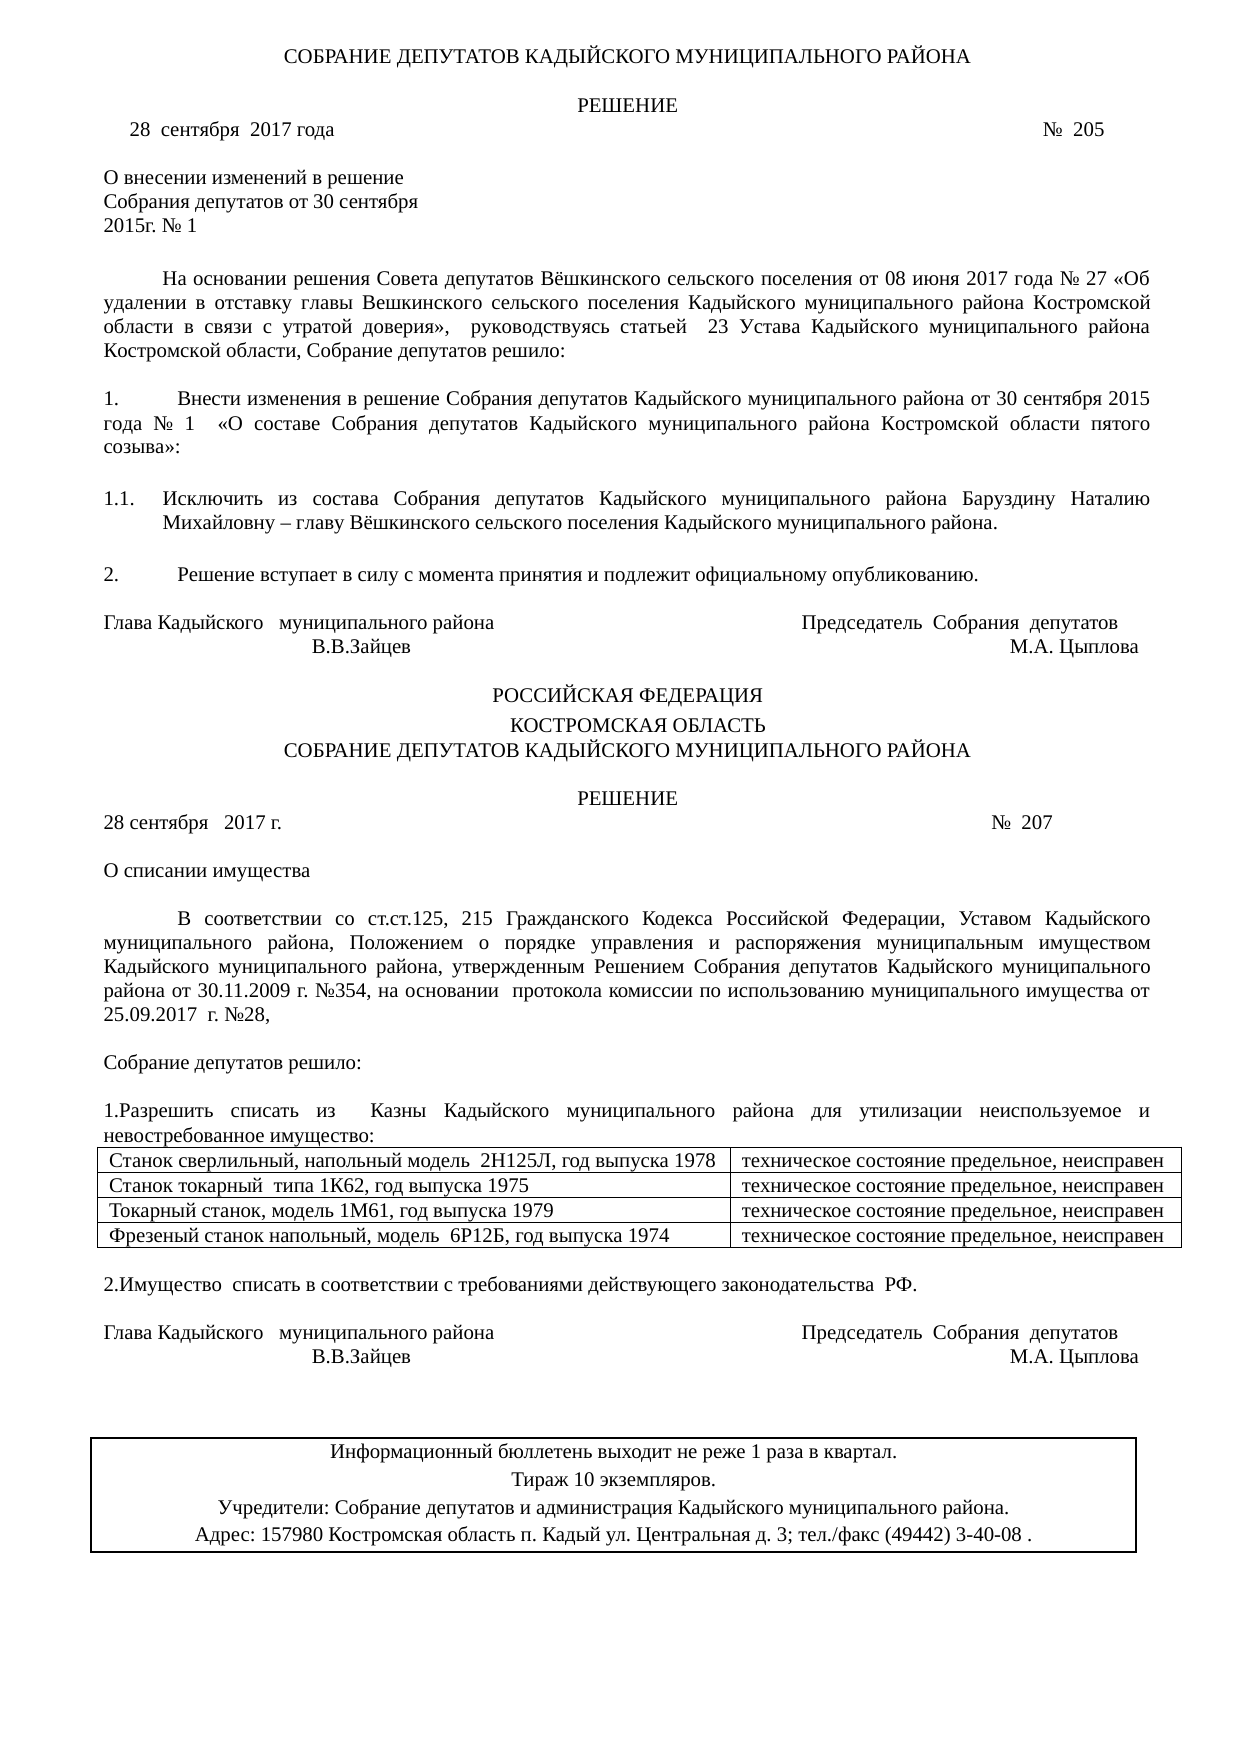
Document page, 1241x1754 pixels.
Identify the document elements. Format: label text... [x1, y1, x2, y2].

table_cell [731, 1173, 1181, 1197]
list Внести изменения в решение Собрания депутатов Кадыйского муниципального района от 30 сентября 2015 года № 1 «О составе Собрания депутатов Кадыйского муниципального района Костромской области пятого созыва»: [103, 386, 1152, 458]
text Собрание депутатов решило: [103, 1050, 1152, 1074]
text Глава Кадыйского муниципального района Председатель Собрания депутатов [103, 1320, 1152, 1344]
list Исключить из состава Собрания депутатов Кадыйского муниципального района Баруздину Наталию Михайловну – главу Вёшкинского сельского поселения Кадыйского муниципального района. [103, 486, 1152, 534]
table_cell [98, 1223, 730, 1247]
text В соответствии со ст.ст.125, 215 Гражданского Кодекса Российской Федерации, Уставом Кадыйского муниципального района, Положением о порядке управления и распоряжения муниципальным имуществом Кадыйского муниципального района, утвержденным Решением Собрания депутатов Кадыйского муниципального района от 30.11.2009 г. №354, на основании протокола комиссии по использованию муниципального имущества от 25.09.2017 г. №28, [103, 906, 1152, 1026]
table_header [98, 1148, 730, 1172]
text 2015г. № 1 [103, 213, 1152, 237]
text РЕШЕНИЕ [103, 786, 1152, 810]
text О внесении изменений в решение [103, 165, 1152, 189]
text 28 сентября 2017 г. № 207 [103, 810, 1152, 834]
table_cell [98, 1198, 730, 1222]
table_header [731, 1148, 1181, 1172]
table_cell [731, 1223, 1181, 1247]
text РЕШЕНИЕ [103, 92, 1152, 117]
list Решение вступает в силу с момента принятия и подлежит официальному опубликованию. [103, 562, 1152, 586]
text Собрания депутатов от 30 сентября [103, 189, 1152, 213]
text СОБРАНИЕ ДЕПУТАТОВ КАДЫЙСКОГО МУНИЦИПАЛЬНОГО РАЙОНА [103, 44, 1152, 68]
text В.В.Зайцев М.А. Цыплова [103, 634, 1152, 658]
text В.В.Зайцев М.А. Цыплова [103, 1344, 1152, 1368]
text О списании имущества [103, 858, 1152, 882]
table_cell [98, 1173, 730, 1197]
text На основании решения Совета депутатов Вёшкинского сельского поселения от 08 июня 2017 года № 27 «Об удалении в отставку главы Вешкинского сельского поселения Кадыйского муниципального района Костромской области в связи с утратой доверия», руководствуясь статьей 23 Устава Кадыйского муниципального района Костромской области, Собрание депутатов решило: [103, 266, 1152, 362]
text КОСТРОМСКАЯ ОБЛАСТЬ [103, 713, 1152, 737]
text Глава Кадыйского муниципального района Председатель Собрания депутатов [103, 610, 1152, 634]
text 2.Имущество списать в соответствии с требованиями действующего законодательства РФ. [103, 1272, 1152, 1296]
text 28 сентября 2017 года № 205 [103, 117, 1152, 141]
text 1.Разрешить списать из Казны Кадыйского муниципального района для утилизации неиспользуемое и невостребованное имущество: [103, 1098, 1152, 1147]
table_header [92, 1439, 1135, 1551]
text СОБРАНИЕ ДЕПУТАТОВ КАДЫЙСКОГО МУНИЦИПАЛЬНОГО РАЙОНА [103, 737, 1152, 762]
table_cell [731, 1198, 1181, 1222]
subtitle РОССИЙСКАЯ ФЕДЕРАЦИЯ [103, 683, 1152, 707]
